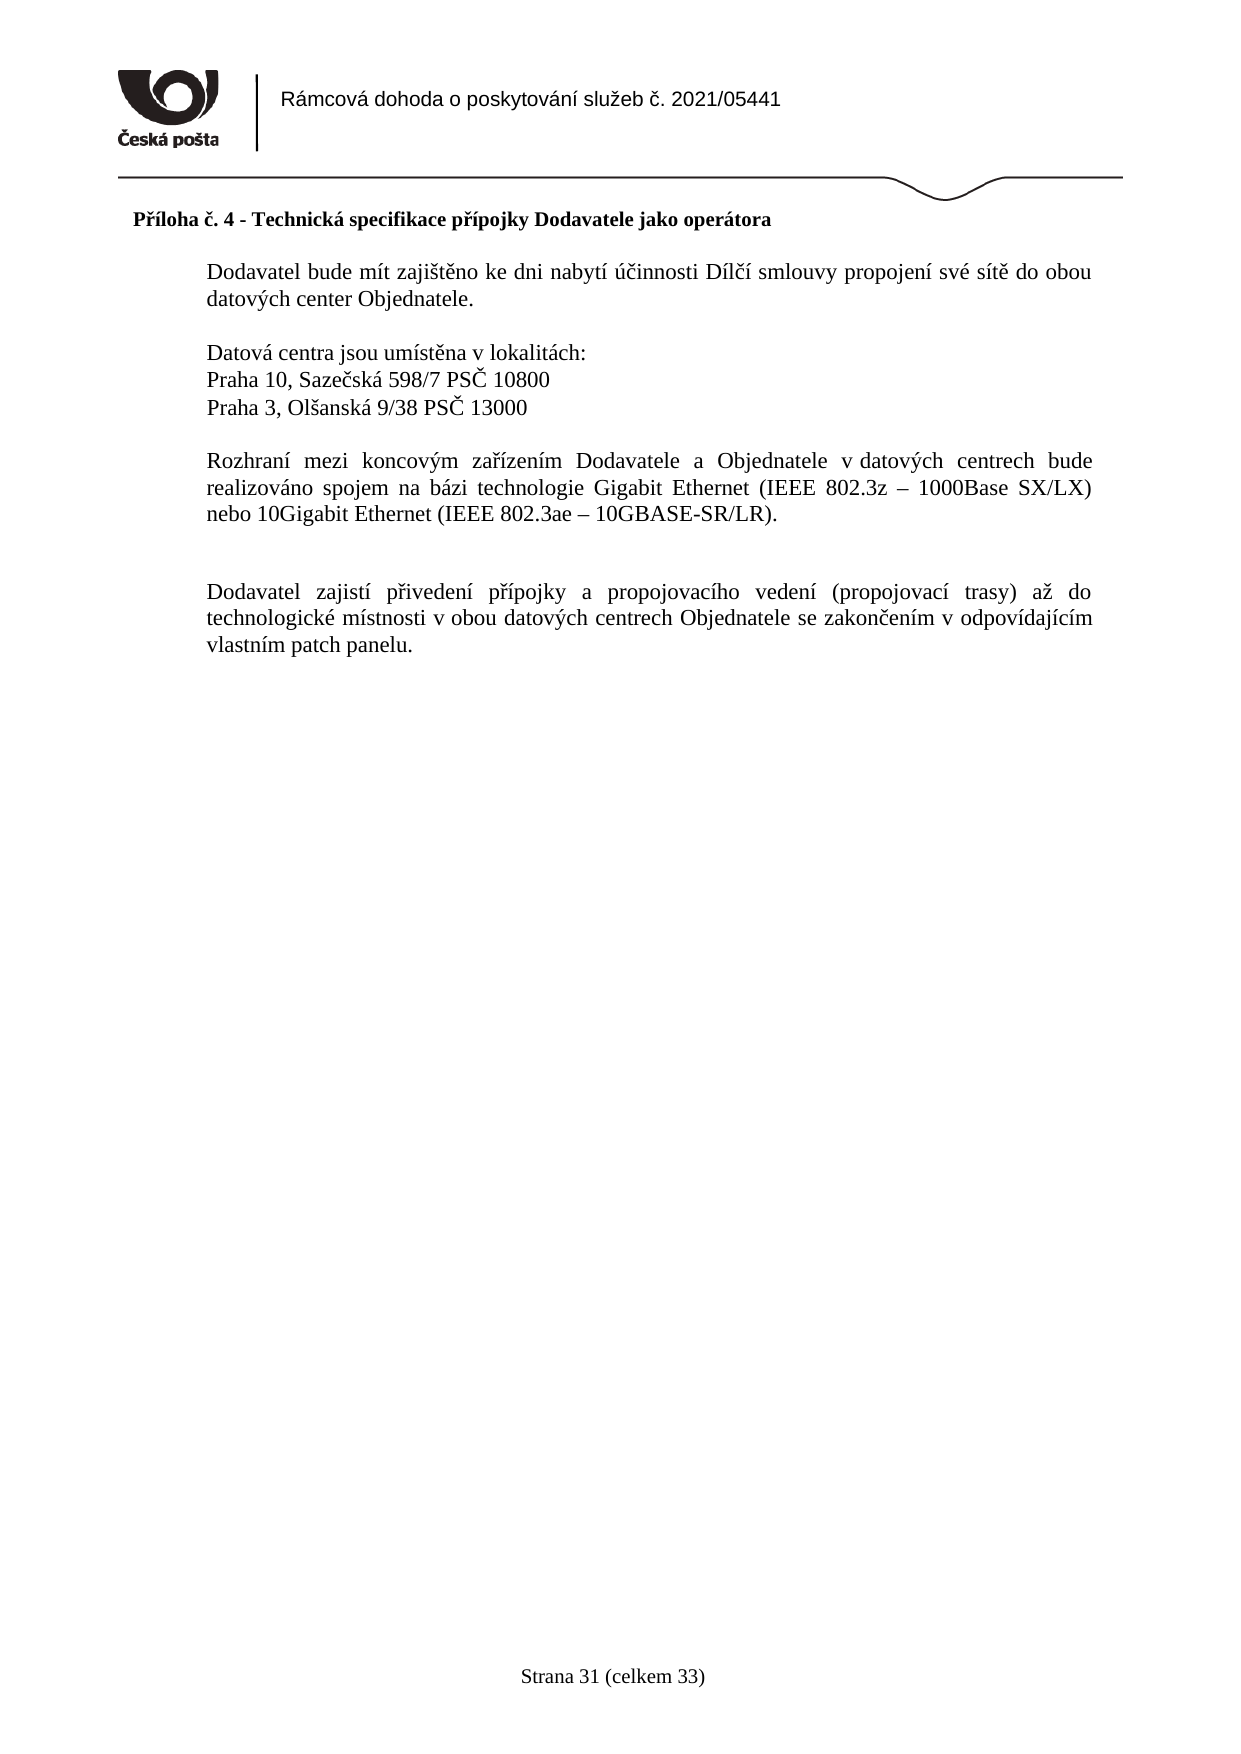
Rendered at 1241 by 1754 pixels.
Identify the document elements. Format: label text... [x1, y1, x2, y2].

picture [118, 70, 219, 148]
list Dodavatel bude mít zajištěno ke dni nabytí účinnosti Dílčí smlouvy propojení své sítě do obou datových center Objednatele. [206, 258, 1093, 312]
text Dodavatel zajistí přivedení přípojky a propojovacího vedení (propojovací trasy) až do technologické místnosti v obou datových centrech Objednatele se zakončením v odpovídajícím vlastním patch panelu. [206, 578, 1093, 657]
text Příloha č. 4 - Technická specifikace přípojky Dodavatele jako operátora [133, 207, 1093, 231]
picture [118, 176, 1123, 201]
list Datová centra jsou umístěna v lokalitách: Praha 10, Sazečská 598/7 PSČ 10800 Praha 3, Olšanská 9/38 PSČ 13000 [206, 339, 1093, 420]
text Rozhraní mezi koncovým zařízením Dodavatele a Objednatele v datových centrech bude realizováno spojem na bázi technologie Gigabit Ethernet (IEEE 802.3z – 1000Base SX/LX) nebo 10Gigabit Ethernet (IEEE 802.3ae – 10GBASE-SR/LR). [206, 447, 1093, 527]
